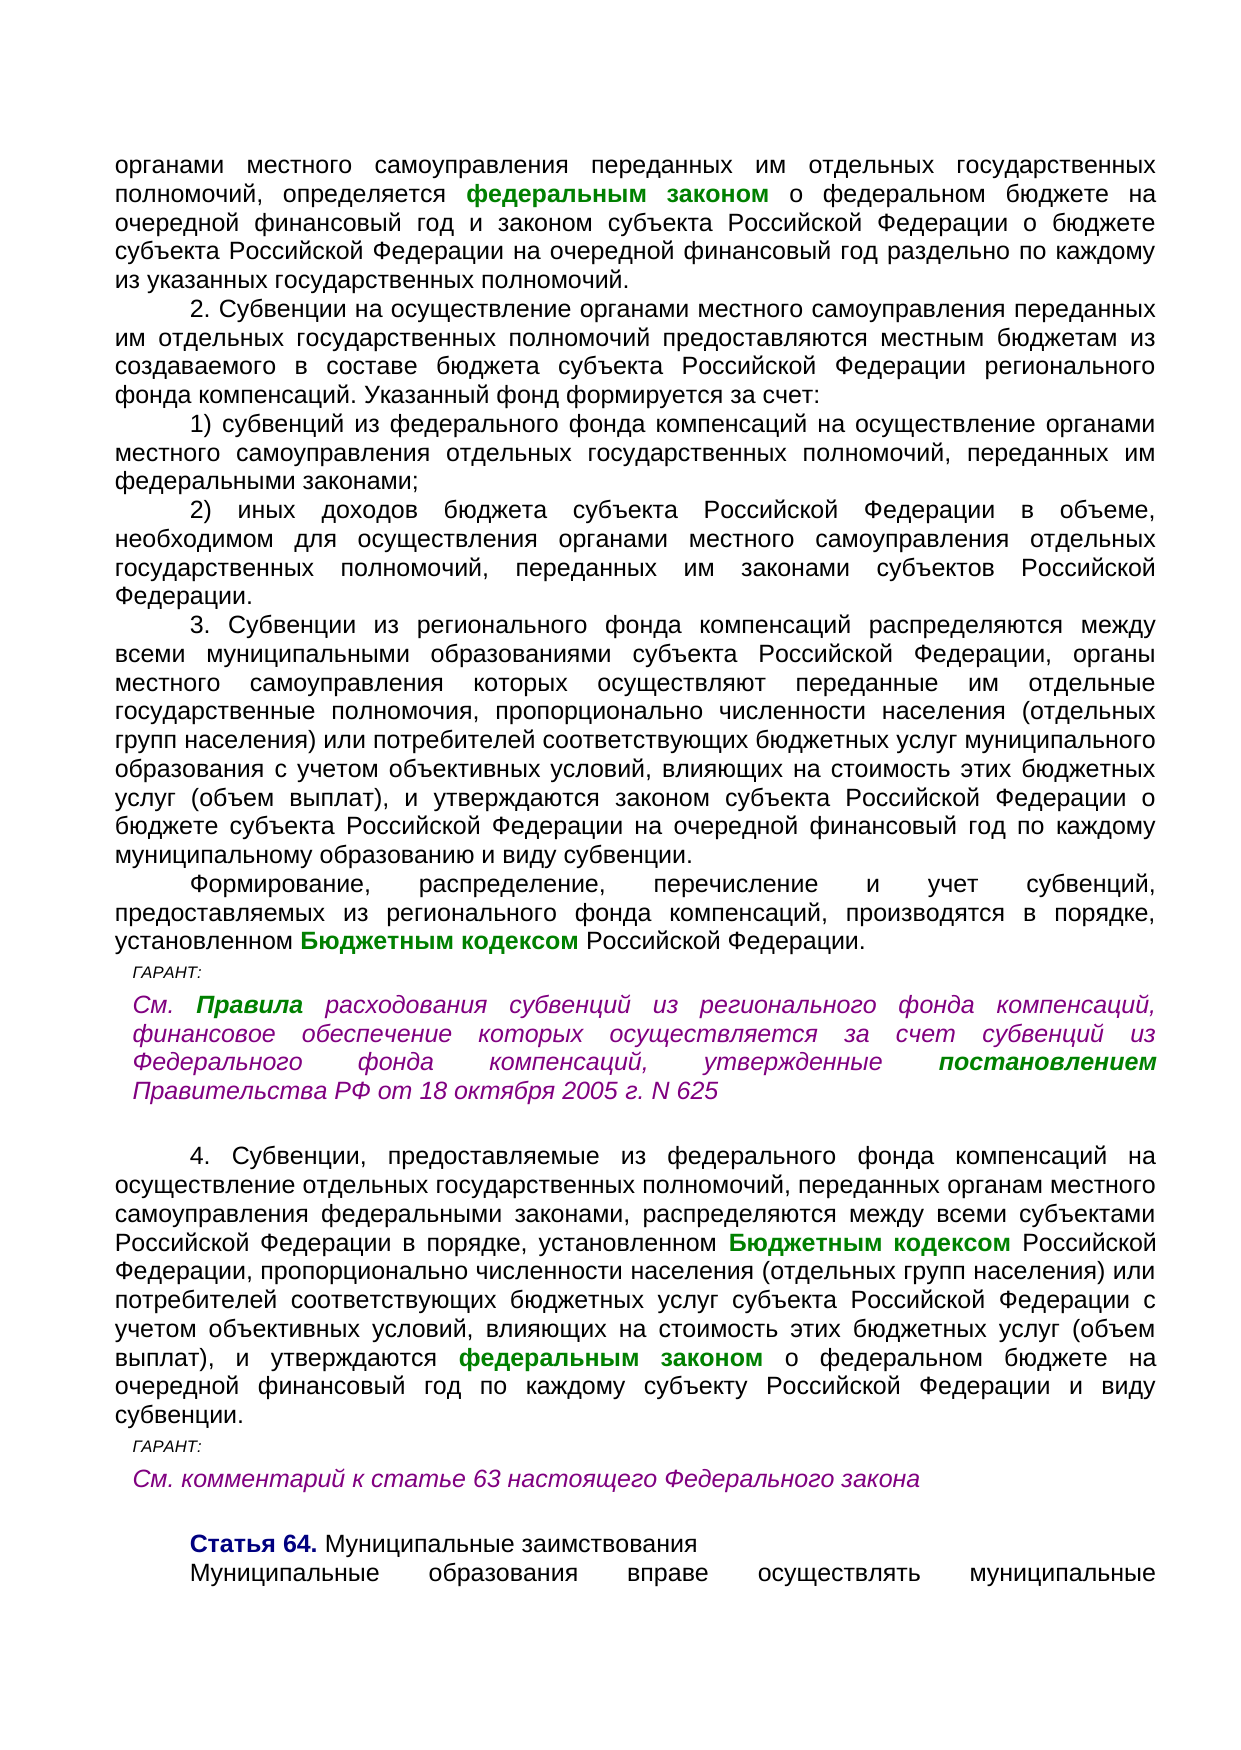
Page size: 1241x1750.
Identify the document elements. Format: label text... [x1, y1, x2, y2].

text ГАРАНТ: [132, 963, 1157, 982]
text 2) иных доходов бюджета субъекта Российской Федерации в объеме, необходимом для осуществления органами местного самоуправления отдельных государственных полномочий, переданных им законами субъектов Российской Федерации. [114, 495, 1157, 610]
text 2. Субвенции на осуществление органами местного самоуправления переданных им отдельных государственных полномочий предоставляются местным бюджетам из создаваемого в составе бюджета субъекта Российской Федерации регионального фонда компенсаций. Указанный фонд формируется за счет: [114, 294, 1157, 409]
text 4. Субвенции, предоставляемые из федерального фонда компенсаций на осуществление отдельных государственных полномочий, переданных органам местного самоуправления федеральными законами, распределяются между всеми субъектами Российской Федерации в порядке, установленном Бюджетным кодексом Российской Федерации, пропорционально численности населения (отдельных групп населения) или потребителей соответствующих бюджетных услуг субъекта Российской Федерации с учетом объективных условий, влияющих на стоимость этих бюджетных услуг (объем выплат), и утверждаются федеральным законом о федеральном бюджете на очередной финансовый год по каждому субъекту Российской Федерации и виду субвенции. [114, 1141, 1157, 1429]
text ГАРАНТ: [132, 1437, 1157, 1456]
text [114, 150, 1157, 294]
text 3. Субвенции из регионального фонда компенсаций распределяются между всеми муниципальными образованиями субъекта Российской Федерации, органы местного самоуправления которых осуществляют переданные им отдельные государственные полномочия, пропорционально численности населения (отдельных групп населения) или потребителей соответствующих бюджетных услуг муниципального образования с учетом объективных условий, влияющих на стоимость этих бюджетных услуг (объем выплат), и утверждаются законом субъекта Российской Федерации о бюджете субъекта Российской Федерации на очередной финансовый год по каждому муниципальному образованию и виду субвенции. [114, 610, 1157, 869]
text См. комментарий к статье 63 настоящего Федерального закона [132, 1464, 1157, 1492]
text См. Правила расходования субвенций из регионального фонда компенсаций, финансовое обеспечение которых осуществляется за счет субвенций из Федерального фонда компенсаций, утвержденные постановлением Правительства РФ от 18 октября 2005 г. N 625 [132, 990, 1157, 1105]
text Статья 64. Муниципальные заимствования [189, 1529, 1157, 1558]
text Формирование, распределение, перечисление и учет субвенций, предоставляемых из регионального фонда компенсаций, производятся в порядке, установленном Бюджетным кодексом Российской Федерации. [114, 869, 1157, 955]
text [114, 1558, 1157, 1586]
text 1) субвенций из федерального фонда компенсаций на осуществление органами местного самоуправления отдельных государственных полномочий, переданных им федеральными законами; [114, 409, 1157, 495]
